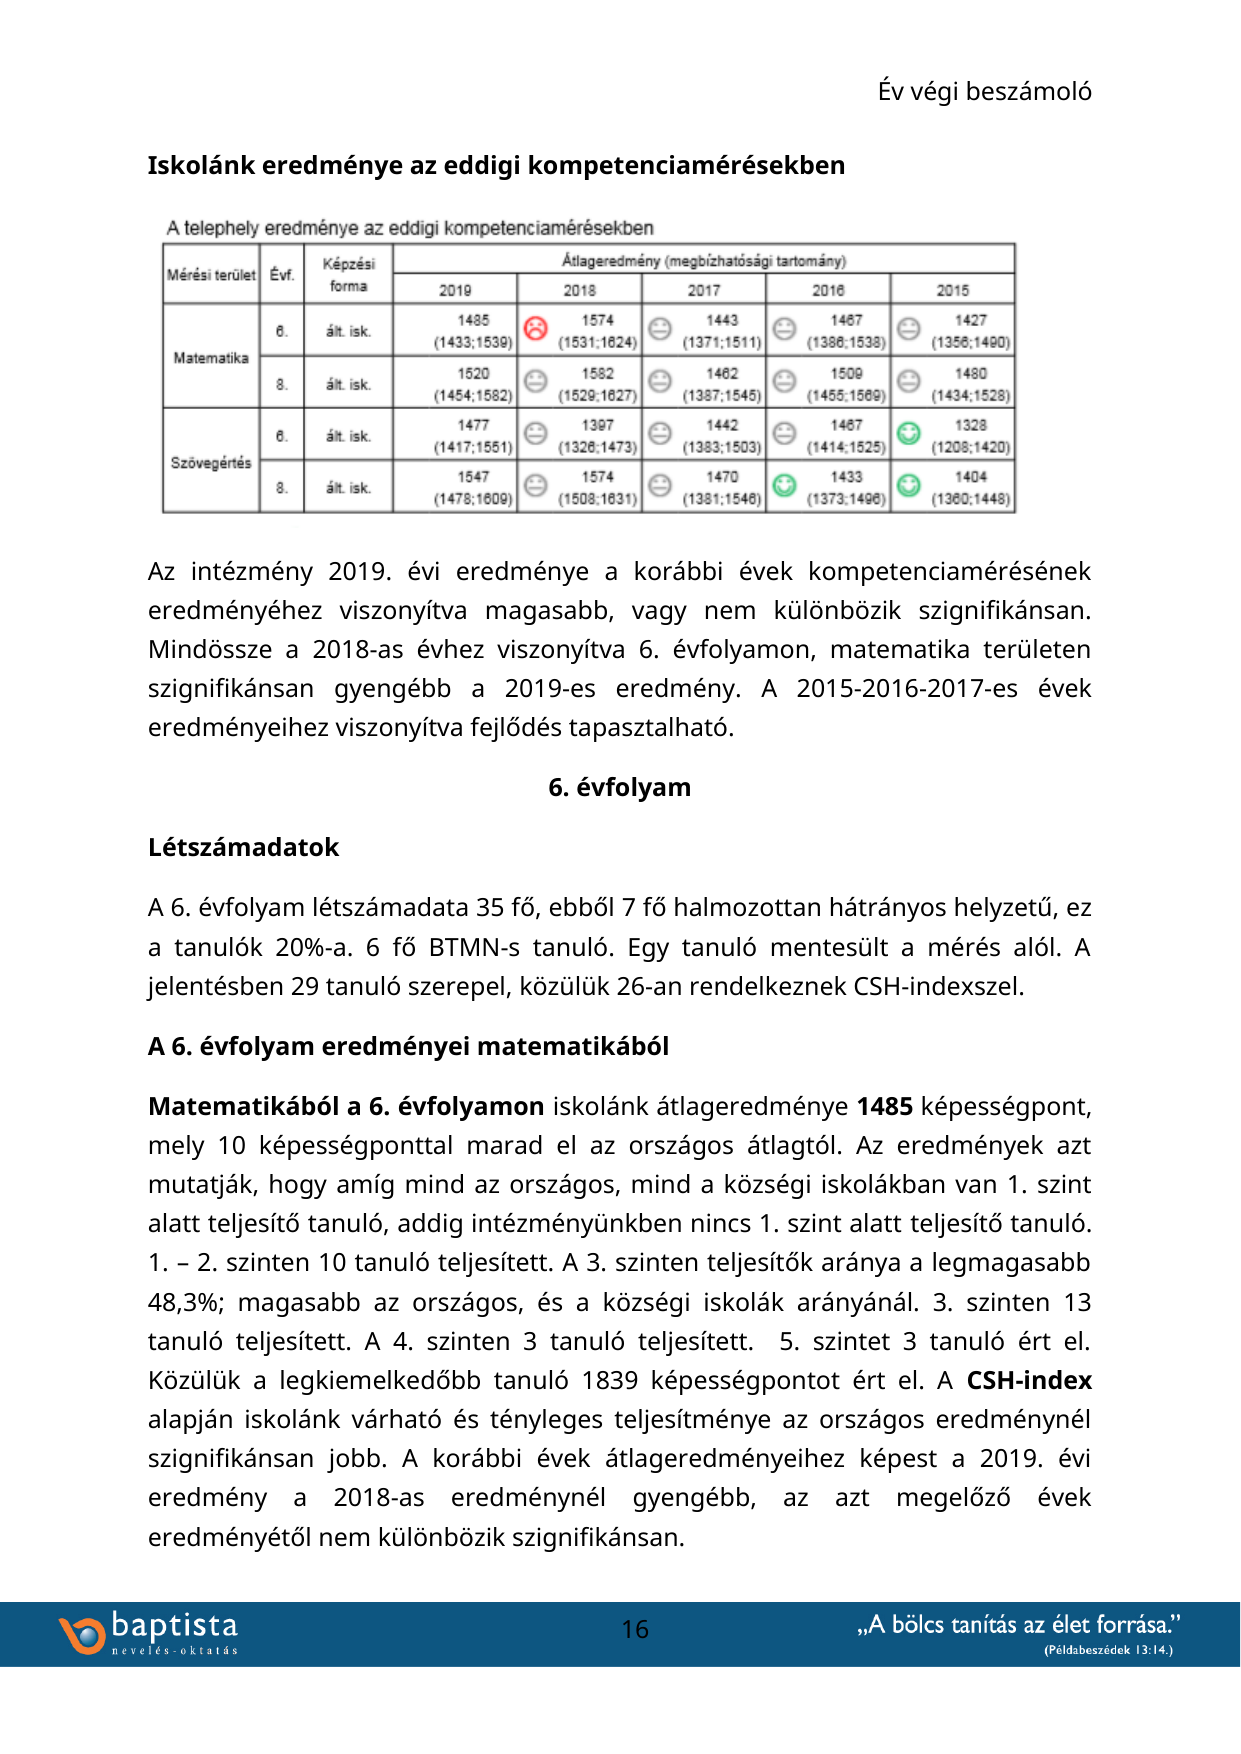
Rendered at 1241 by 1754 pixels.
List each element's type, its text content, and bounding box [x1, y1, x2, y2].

text Matematikából a 6. évfolyamon iskolánk átlageredménye 1485 képességpont, mely 10 képességponttal marad el az országos átlagtól. Az eredmények azt mutatják, hogy amíg mind az országos, mind a községi iskolákban van 1. szint alatt teljesítő tanuló, addig intézményünkben nincs 1. szint alatt teljesítő tanuló. 1. – 2. szinten 10 tanuló teljesített. A 3. szinten teljesítők aránya a legmagasabb 48,3%; magasabb az országos, és a községi iskolák arányánál. 3. szinten 13 tanuló teljesített. A 4. szinten 3 tanuló teljesített. 5. szintet 3 tanuló ért el. Közülük a legkiemelkedőbb tanuló 1839 képességpontot ért el. A CSH-index alapján iskolánk várható és tényleges teljesítménye az országos eredménynél szignifikánsan jobb. A korábbi évek átlageredményeihez képest a 2019. évi eredmény a 2018-as eredménynél gyengébb, az azt megelőző évek eredményétől nem különbözik szignifikánsan. [148, 1088, 1093, 1553]
text Létszámadatok [148, 830, 1093, 864]
text Az intézmény 2019. évi eredménye a korábbi évek kompetenciamérésének eredményéhez viszonyítva magasabb, vagy nem különbözik szignifikánsan. Mindössze a 2018-as évhez viszonyítva 6. évfolyamon, matematika területen szignifikánsan gyengébb a 2019-es eredmény. A 2015-2016-2017-es évek eredményeihez viszonyítva fejlődés tapasztalható. [148, 553, 1093, 744]
picture [0, 1602, 1241, 1667]
text 6. évfolyam [148, 770, 1093, 804]
text A 6. évfolyam eredményei matematikából [148, 1028, 1093, 1062]
picture [147, 207, 1049, 528]
text A 6. évfolyam létszámadata 35 fő, ebből 7 fő halmozottan hátrányos helyzetű, ez a tanulók 20%-a. 6 fő BTMN-s tanuló. Egy tanuló mentesült a mérés alól. A jelentésben 29 tanuló szerepel, közülük 26-an rendelkeznek CSH-indexszel. [148, 890, 1093, 1002]
text Iskolánk eredménye az eddigi kompetenciamérésekben [148, 148, 1093, 182]
